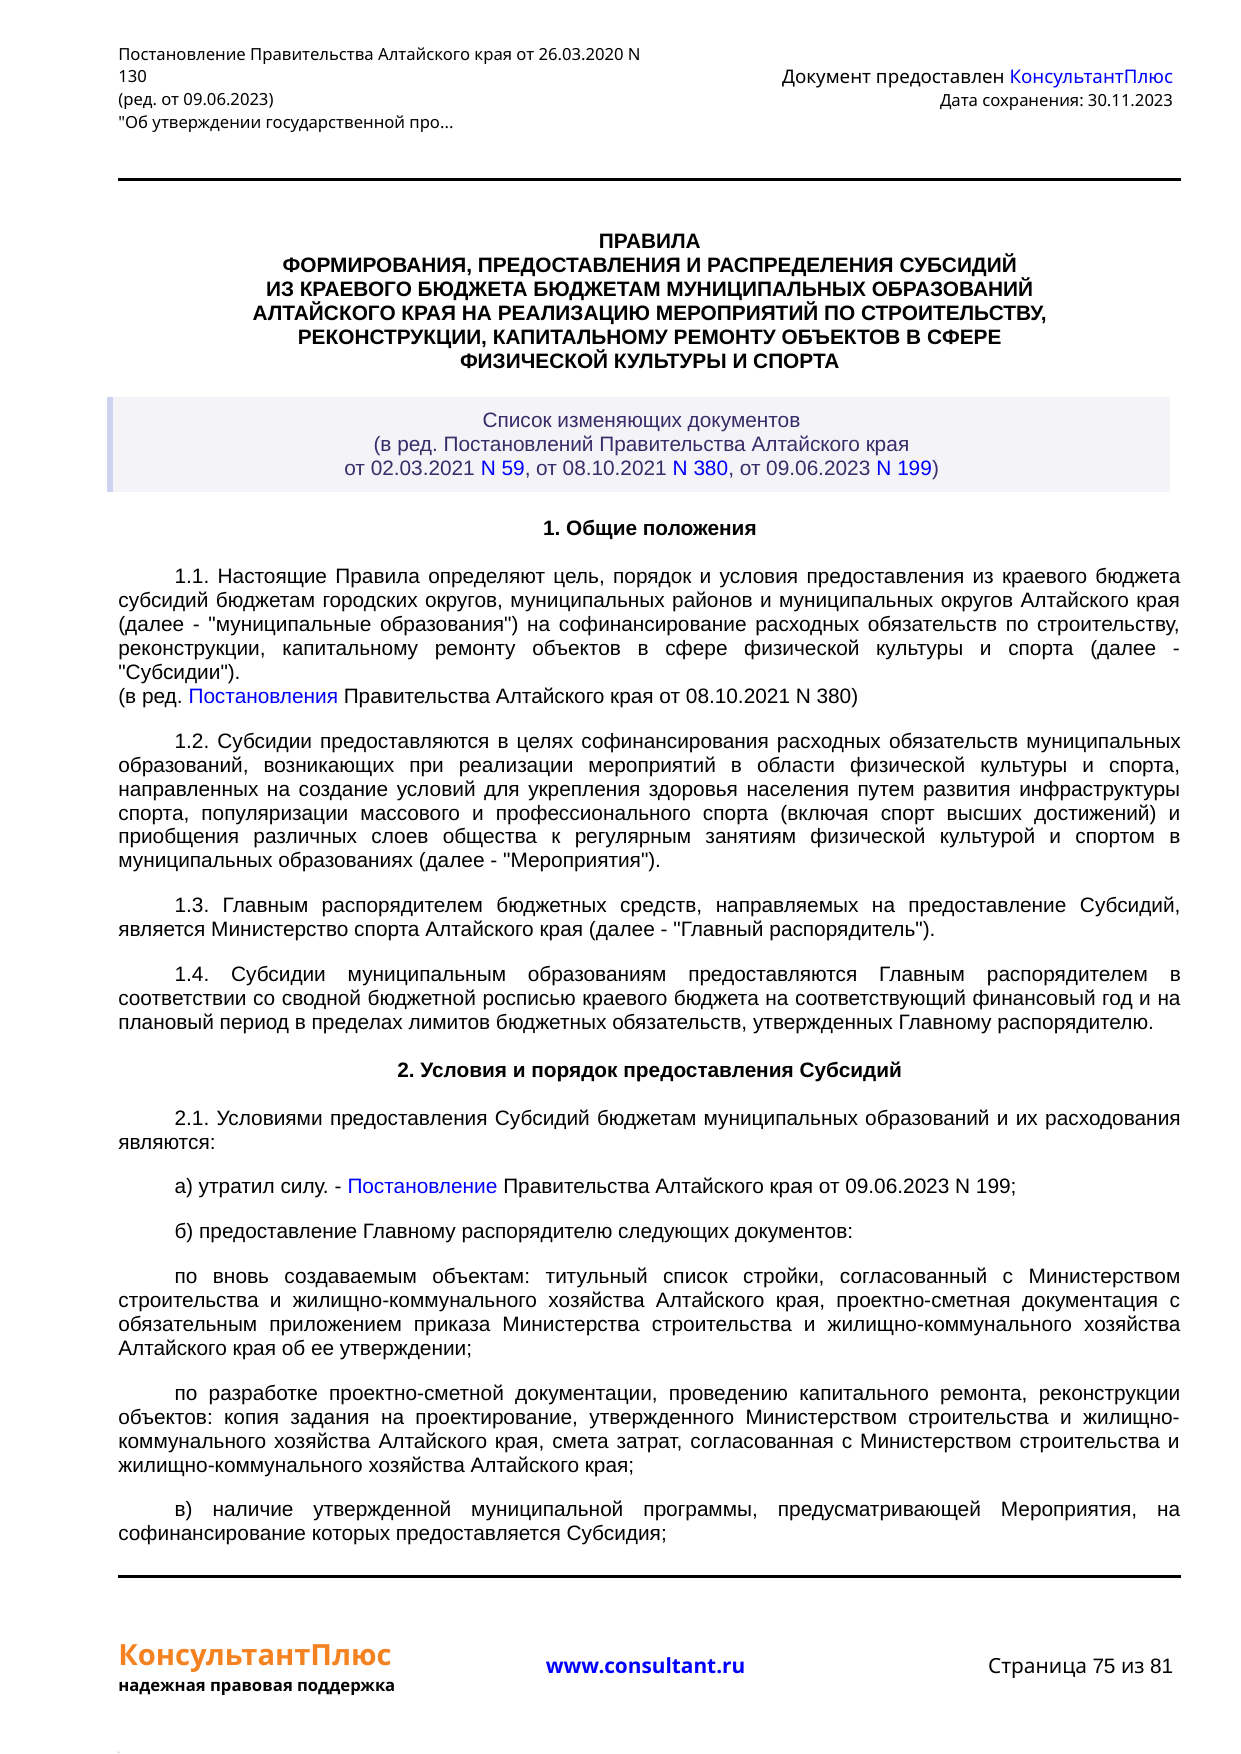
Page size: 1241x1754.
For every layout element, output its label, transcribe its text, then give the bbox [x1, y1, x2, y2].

text 1.2. Субсидии предоставляются в целях софинансирования расходных обязательств муниципальных образований, возникающих при реализации мероприятий в области физической культуры и спорта, направленных на создание условий для укрепления здоровья населения путем развития инфраструктуры спорта, популяризации массового и профессионального спорта (включая спорт высших достижений) и приобщения различных слоев общества к регулярным занятиям физической культурой и спортом в муниципальных образованиях (далее - "Мероприятия"). [118, 728, 1181, 872]
text (в ред. Постановления Правительства Алтайского края от 08.10.2021 N 380) [118, 684, 1181, 708]
title ИЗ КРАЕВОГО БЮДЖЕТА БЮДЖЕТАМ МУНИЦИПАЛЬНЫХ ОБРАЗОВАНИЙ [118, 277, 1181, 301]
text 1.1. Настоящие Правила определяют цель, порядок и условия предоставления из краевого бюджета субсидий бюджетам городских округов, муниципальных районов и муниципальных округов Алтайского края (далее - "муниципальные образования") на софинансирование расходных обязательств по строительству, реконструкции, капитальному ремонту объектов в сфере физической культуры и спорта (далее - "Субсидии"). [118, 564, 1181, 684]
text 2.1. Условиями предоставления Субсидий бюджетам муниципальных образований и их расходования являются: [118, 1106, 1181, 1153]
title 1. Общие положения [118, 516, 1181, 540]
text по разработке проектно-сметной документации, проведению капитального ремонта, реконструкции объектов: копия задания на проектирование, утвержденного Министерством строительства и жилищно-коммунального хозяйства Алтайского края, смета затрат, согласованная с Министерством строительства и жилищно-коммунального хозяйства Алтайского края; [118, 1381, 1181, 1476]
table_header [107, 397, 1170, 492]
text 1.3. Главным распорядителем бюджетных средств, направляемых на предоставление Субсидий, является Министерство спорта Алтайского края (далее - "Главный распорядитель"). [118, 893, 1181, 941]
text а) утратил силу. - Постановление Правительства Алтайского края от 09.06.2023 N 199; [118, 1174, 1181, 1198]
title ПРАВИЛА [118, 229, 1181, 253]
title ФИЗИЧЕСКОЙ КУЛЬТУРЫ И СПОРТА [118, 348, 1181, 372]
title АЛТАЙСКОГО КРАЯ НА РЕАЛИЗАЦИЮ МЕРОПРИЯТИЙ ПО СТРОИТЕЛЬСТВУ, [118, 301, 1181, 324]
text 1.4. Субсидии муниципальным образованиям предоставляются Главным распорядителем в соответствии со сводной бюджетной росписью краевого бюджета на соответствующий финансовый год и на плановый период в пределах лимитов бюджетных обязательств, утвержденных Главному распорядителю. [118, 962, 1181, 1034]
text б) предоставление Главному распорядителю следующих документов: [118, 1219, 1181, 1243]
title 2. Условия и порядок предоставления Субсидий [118, 1058, 1181, 1082]
title РЕКОНСТРУКЦИИ, КАПИТАЛЬНОМУ РЕМОНТУ ОБЪЕКТОВ В СФЕРЕ [118, 324, 1181, 348]
title ФОРМИРОВАНИЯ, ПРЕДОСТАВЛЕНИЯ И РАСПРЕДЕЛЕНИЯ СУБСИДИЙ [118, 253, 1181, 277]
text в) наличие утвержденной муниципальной программы, предусматривающей Мероприятия, на софинансирование которых предоставляется Субсидия; [118, 1497, 1181, 1545]
text по вновь создаваемым объектам: титульный список стройки, согласованный с Министерством строительства и жилищно-коммунального хозяйства Алтайского края, проектно-сметная документация с обязательным приложением приказа Министерства строительства и жилищно-коммунального хозяйства Алтайского края об ее утверждении; [118, 1264, 1181, 1360]
